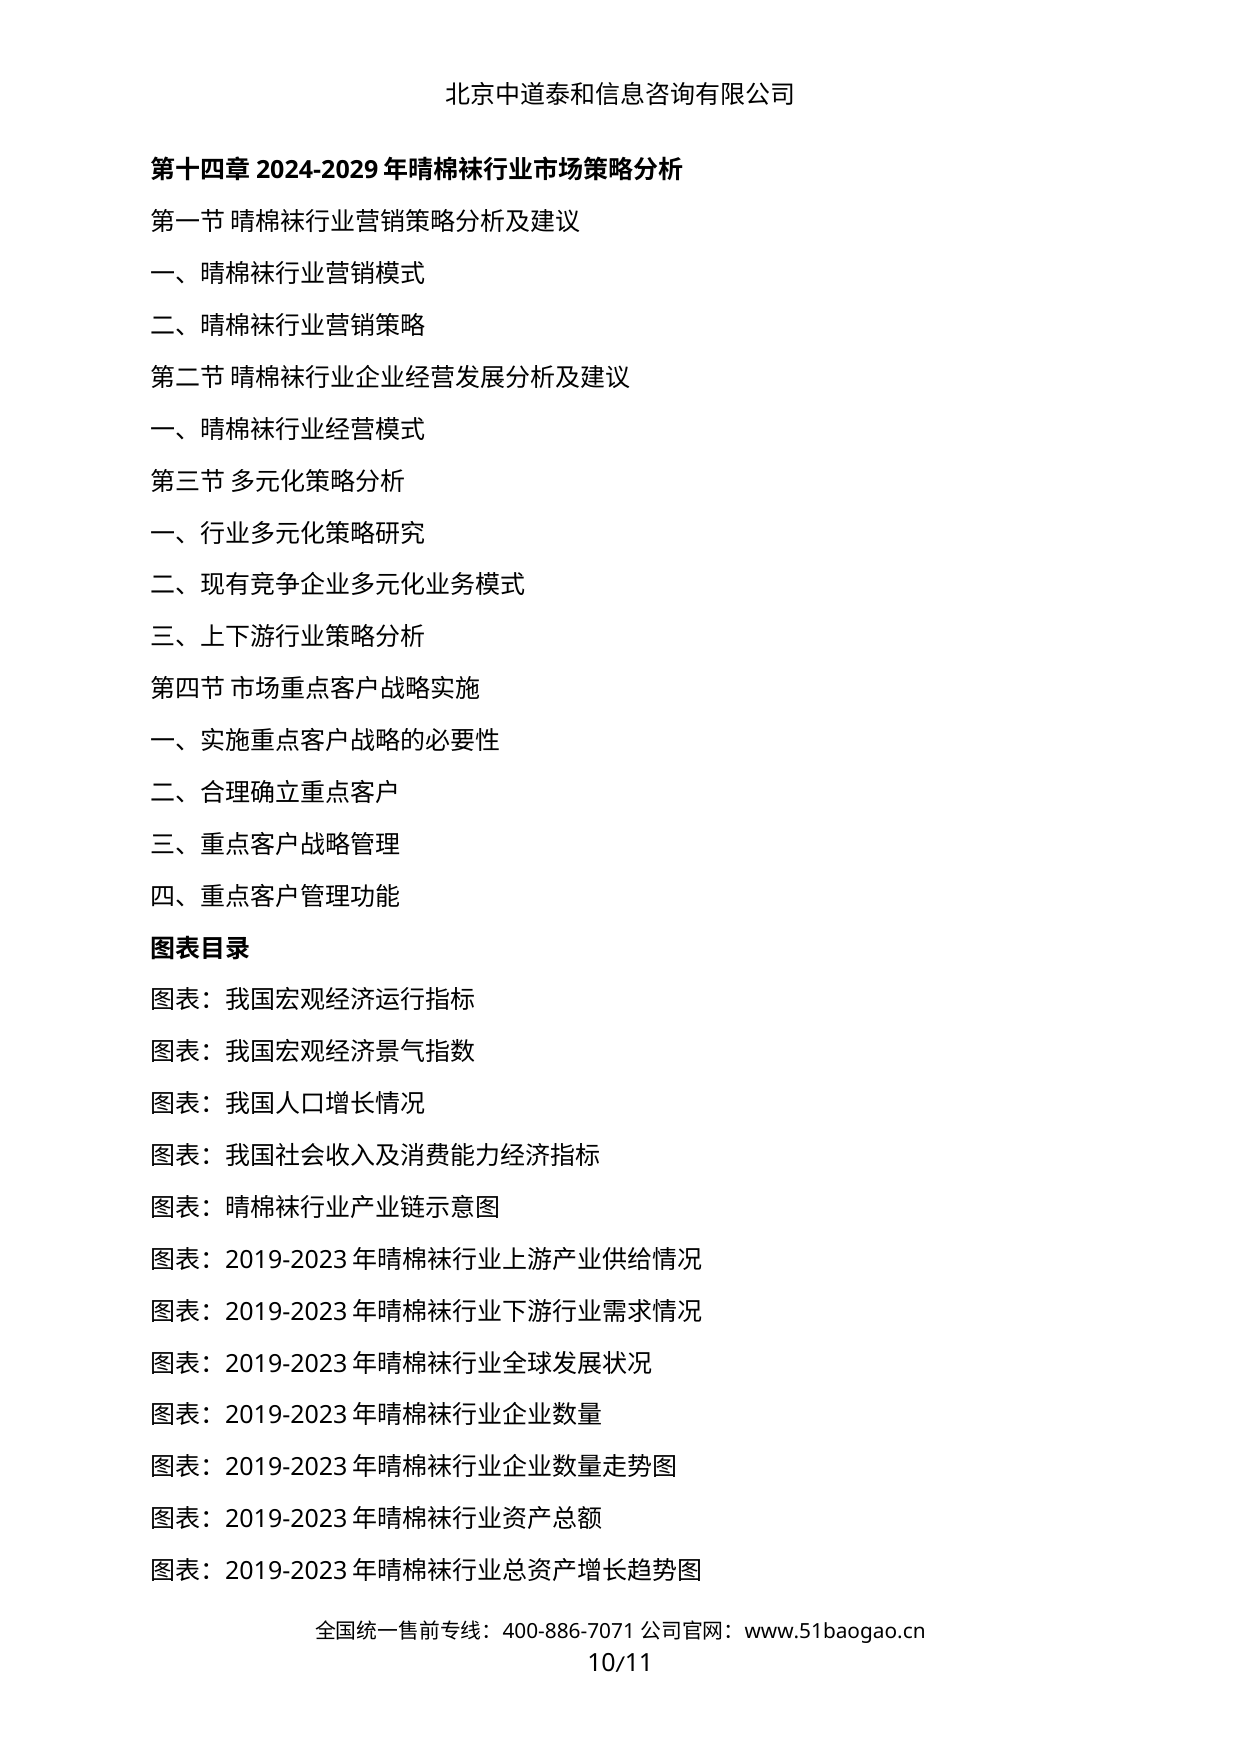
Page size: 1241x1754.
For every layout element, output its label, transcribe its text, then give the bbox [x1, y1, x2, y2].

text 二、晴棉袜行业营销策略 [150, 306, 1090, 342]
text 第三节 多元化策略分析 [150, 461, 1090, 497]
text 第四节 市场重点客户战略实施 [150, 669, 1090, 705]
text 图表：2019-2023年晴棉袜行业总资产增长趋势图 [150, 1551, 1090, 1587]
text 三、重点客户战略管理 [150, 824, 1090, 861]
text 图表：2019-2023年晴棉袜行业企业数量 [150, 1395, 1090, 1431]
text 第十四章 2024-2029年晴棉袜行业市场策略分析 [150, 150, 1090, 186]
text 图表：2019-2023年晴棉袜行业全球发展状况 [150, 1343, 1090, 1379]
text 一、实施重点客户战略的必要性 [150, 721, 1090, 757]
text 二、合理确立重点客户 [150, 772, 1090, 809]
text 图表：晴棉袜行业产业链示意图 [150, 1187, 1090, 1224]
text 一、晴棉袜行业营销模式 [150, 254, 1090, 290]
text 图表：2019-2023年晴棉袜行业资产总额 [150, 1499, 1090, 1535]
text 一、行业多元化策略研究 [150, 513, 1090, 549]
text 第一节 晴棉袜行业营销策略分析及建议 [150, 202, 1090, 238]
text 图表：我国人口增长情况 [150, 1084, 1090, 1120]
text 三、上下游行业策略分析 [150, 617, 1090, 653]
text 四、重点客户管理功能 [150, 876, 1090, 912]
text 图表：我国宏观经济运行指标 [150, 980, 1090, 1016]
text 图表：2019-2023年晴棉袜行业下游行业需求情况 [150, 1291, 1090, 1327]
text 图表：我国宏观经济景气指数 [150, 1032, 1090, 1068]
text 图表：2019-2023年晴棉袜行业上游产业供给情况 [150, 1239, 1090, 1276]
text 图表：我国社会收入及消费能力经济指标 [150, 1136, 1090, 1172]
text 图表：2019-2023年晴棉袜行业企业数量走势图 [150, 1447, 1090, 1483]
text 图表目录 [150, 928, 1090, 964]
text 一、晴棉袜行业经营模式 [150, 409, 1090, 446]
text 二、现有竞争企业多元化业务模式 [150, 565, 1090, 601]
text 第二节 晴棉袜行业企业经营发展分析及建议 [150, 357, 1090, 394]
